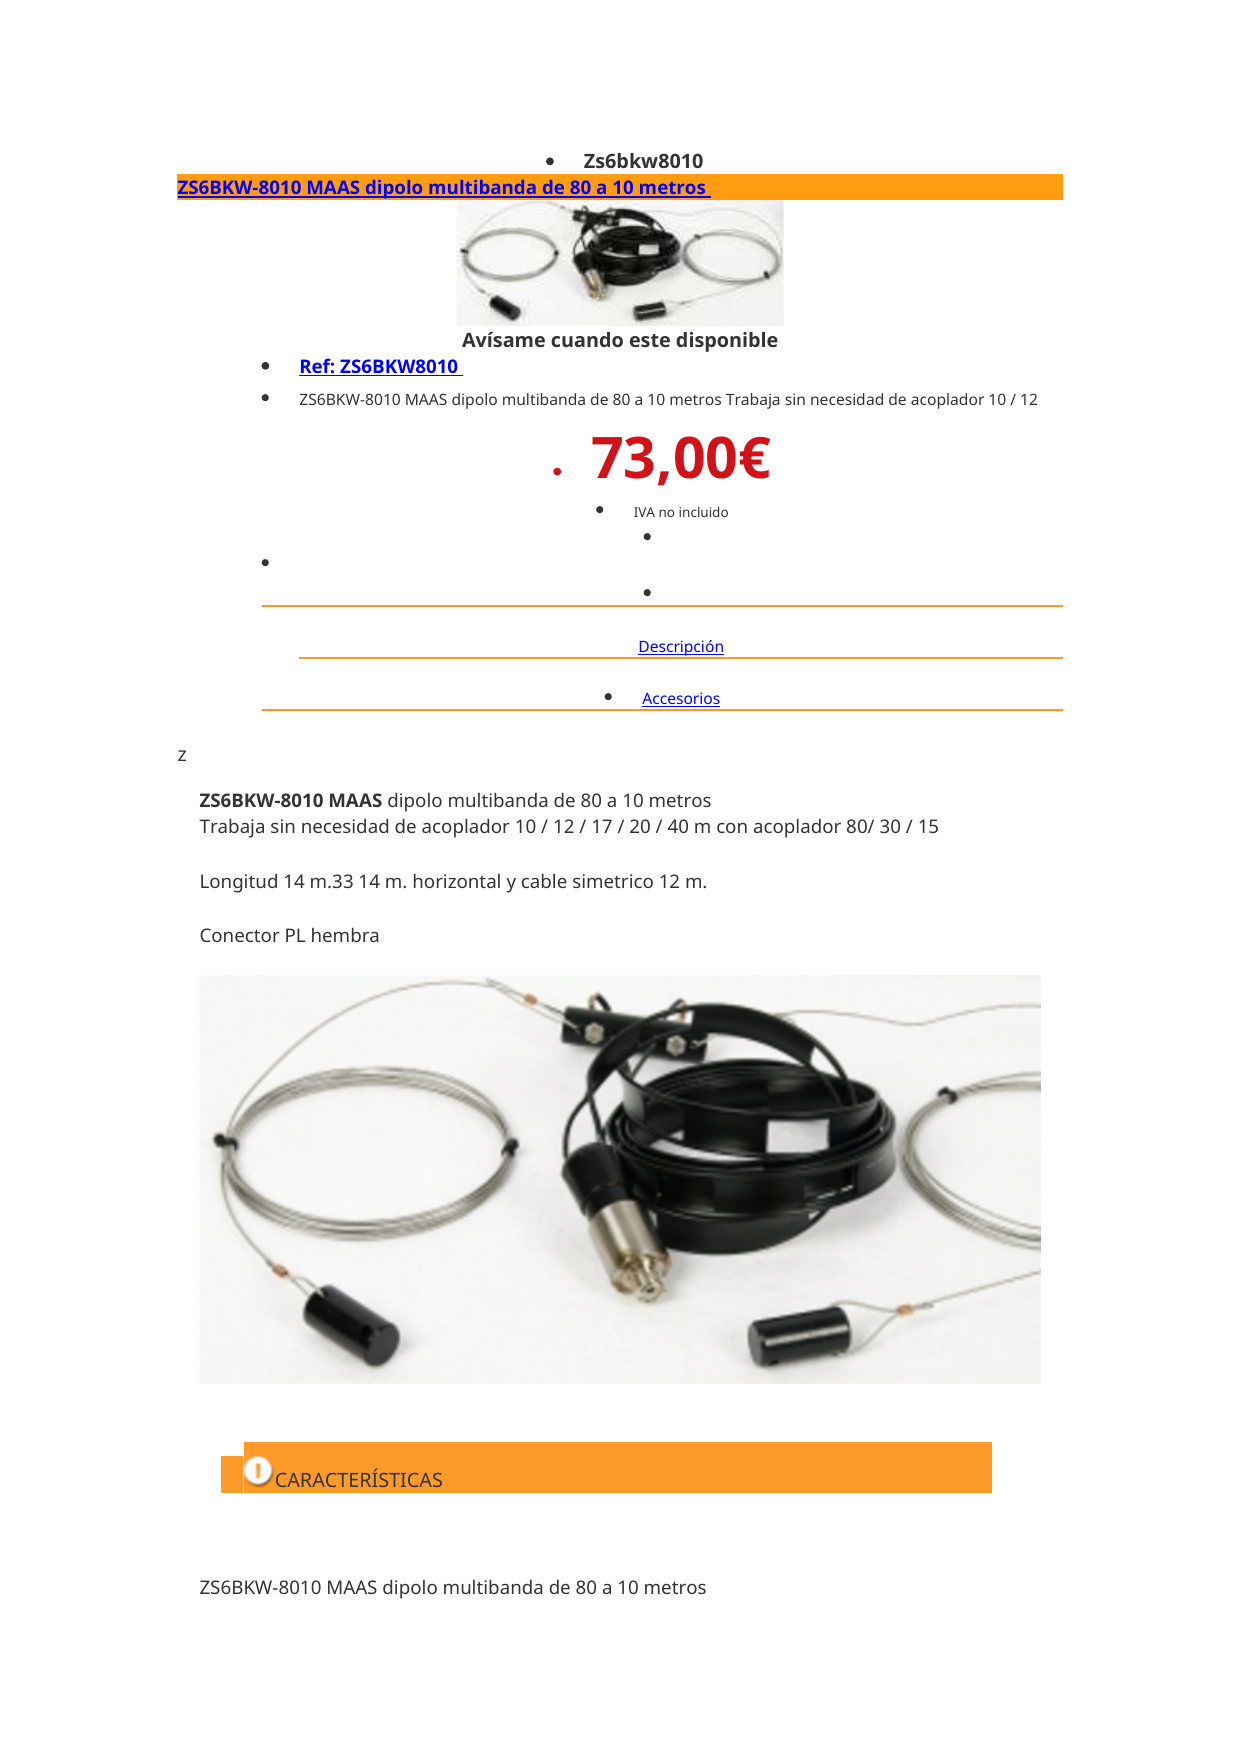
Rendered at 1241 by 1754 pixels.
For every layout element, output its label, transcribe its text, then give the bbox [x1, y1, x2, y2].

list Accesorios [262, 688, 1063, 709]
list ZS6BKW-8010 MAAS dipolo multibanda de 80 a 10 metros Trabaja sin necesidad de acoplador 10 / 12 [262, 386, 1063, 410]
list Zs6bkw8010 [187, 148, 1063, 174]
list IVA no incluido [262, 503, 1063, 522]
text Descripción [299, 636, 1063, 657]
picture [456, 200, 784, 326]
text ZS6BKW-8010 MAAS dipolo multibanda de 80 a 10 metros [177, 174, 1063, 200]
list Ref: ZS6BKW8010 [262, 353, 1063, 378]
list 73,00€ [262, 418, 1063, 496]
text z [177, 740, 1063, 767]
picture [243, 1456, 275, 1488]
picture [199, 975, 1041, 1384]
table_header [177, 788, 1063, 1600]
text Avísame cuando este disponible [177, 326, 1063, 353]
